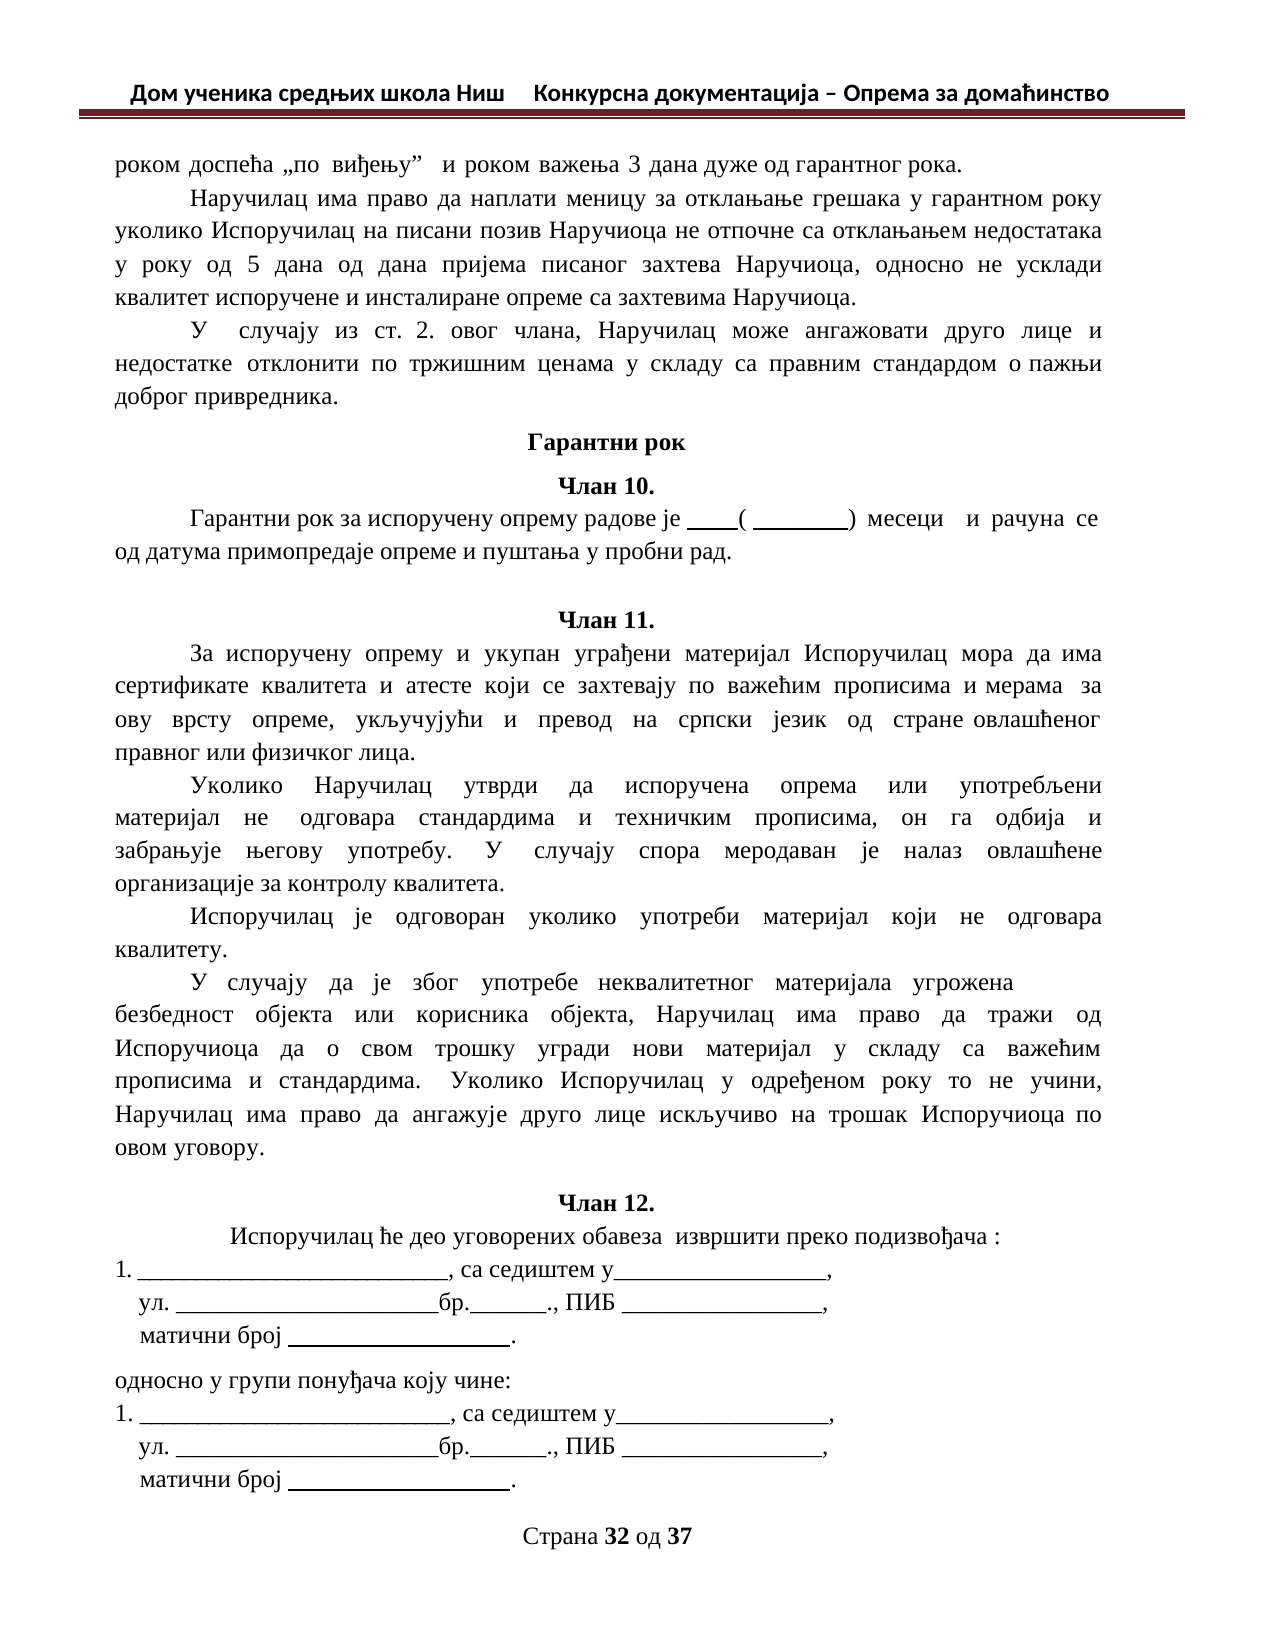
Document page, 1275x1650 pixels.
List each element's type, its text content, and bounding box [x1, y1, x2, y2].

text Уколико Наручилац утврди да испоручена опрема или употребљени материјал не одговара стандардима и техничким прописима, он га одбија и забрањује његову употребу. У случају спора меродаван је налаз овлашћене организације за контролу квалитета. [114, 770, 1102, 897]
text 1. ___________________________, са седиштем у_________________, [114, 1398, 1110, 1427]
list ___________________________, са седиштем у_________________, [114, 1254, 1110, 1283]
text Члан 10. [512, 471, 700, 499]
text матични број . [114, 1320, 1110, 1349]
text Испоручилац ће део уговорених обавеза извршити преко подизвођача : [186, 1221, 1044, 1250]
text Гарантни рок за испоручену опрему радове је ( _____) месеци и рачуна се од датума примопредаје опреме и пуштања у пробни рад. [114, 503, 1098, 565]
text ул. _____________________бр.______., ПИБ ________________, [104, 1287, 1110, 1316]
text Члан 12. [512, 1188, 700, 1217]
text ул. _____________________бр.______., ПИБ ________________, [104, 1431, 1110, 1460]
text У случају из ст. 2. овог члана, Наручилац може ангажовати друго лице и недостатке отклонити по тржишним ценама у складу са правним стандардом о пажњи доброг привредника. [114, 315, 1103, 409]
text Наручилац има право да наплати меницу за отклањање грешака у гарантном року уколико Испоручилац на писани позив Наручиоца не отпочне са отклањањем недостатака у року од 5 дана од дана пријема писаног захтева Наручиоца, односно не усклади квалитет испоручене и инсталиране опреме са захтевима Наручиоца. [114, 183, 1103, 310]
text Гарантни рок [482, 427, 731, 456]
text У случају да је због употребе неквалитетног материјала угрожена безбедност објекта или корисника објекта, Наручилац има право да тражи од Испоручиоца да о свом трошку угради нови материјал у складу са важећим прописима и стандардима. Уколико Испоручилац у одређеном року то не учини, Наручилац има право да ангажује друго лице искључиво на трошак Испоручиоца по овом уговору. [114, 967, 1102, 1160]
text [114, 149, 1103, 178]
text матични број . [114, 1464, 1110, 1493]
text Испоручилац је одговоран уколико употреби материјал који не одговара квалитету. [114, 901, 1102, 962]
text односно у групи понуђача коју чине: [114, 1366, 1110, 1394]
text За испоручену опрему и укупан уграђени материјал Испоручилац мора да има сертификате квалитета и атесте који се захтевају по важећим прописима и мерама за ову врсту опреме, укључујући и превод на српски језик од стране овлашћеног правног или физичког лица. [114, 638, 1102, 765]
text Члан 11. [512, 605, 700, 634]
